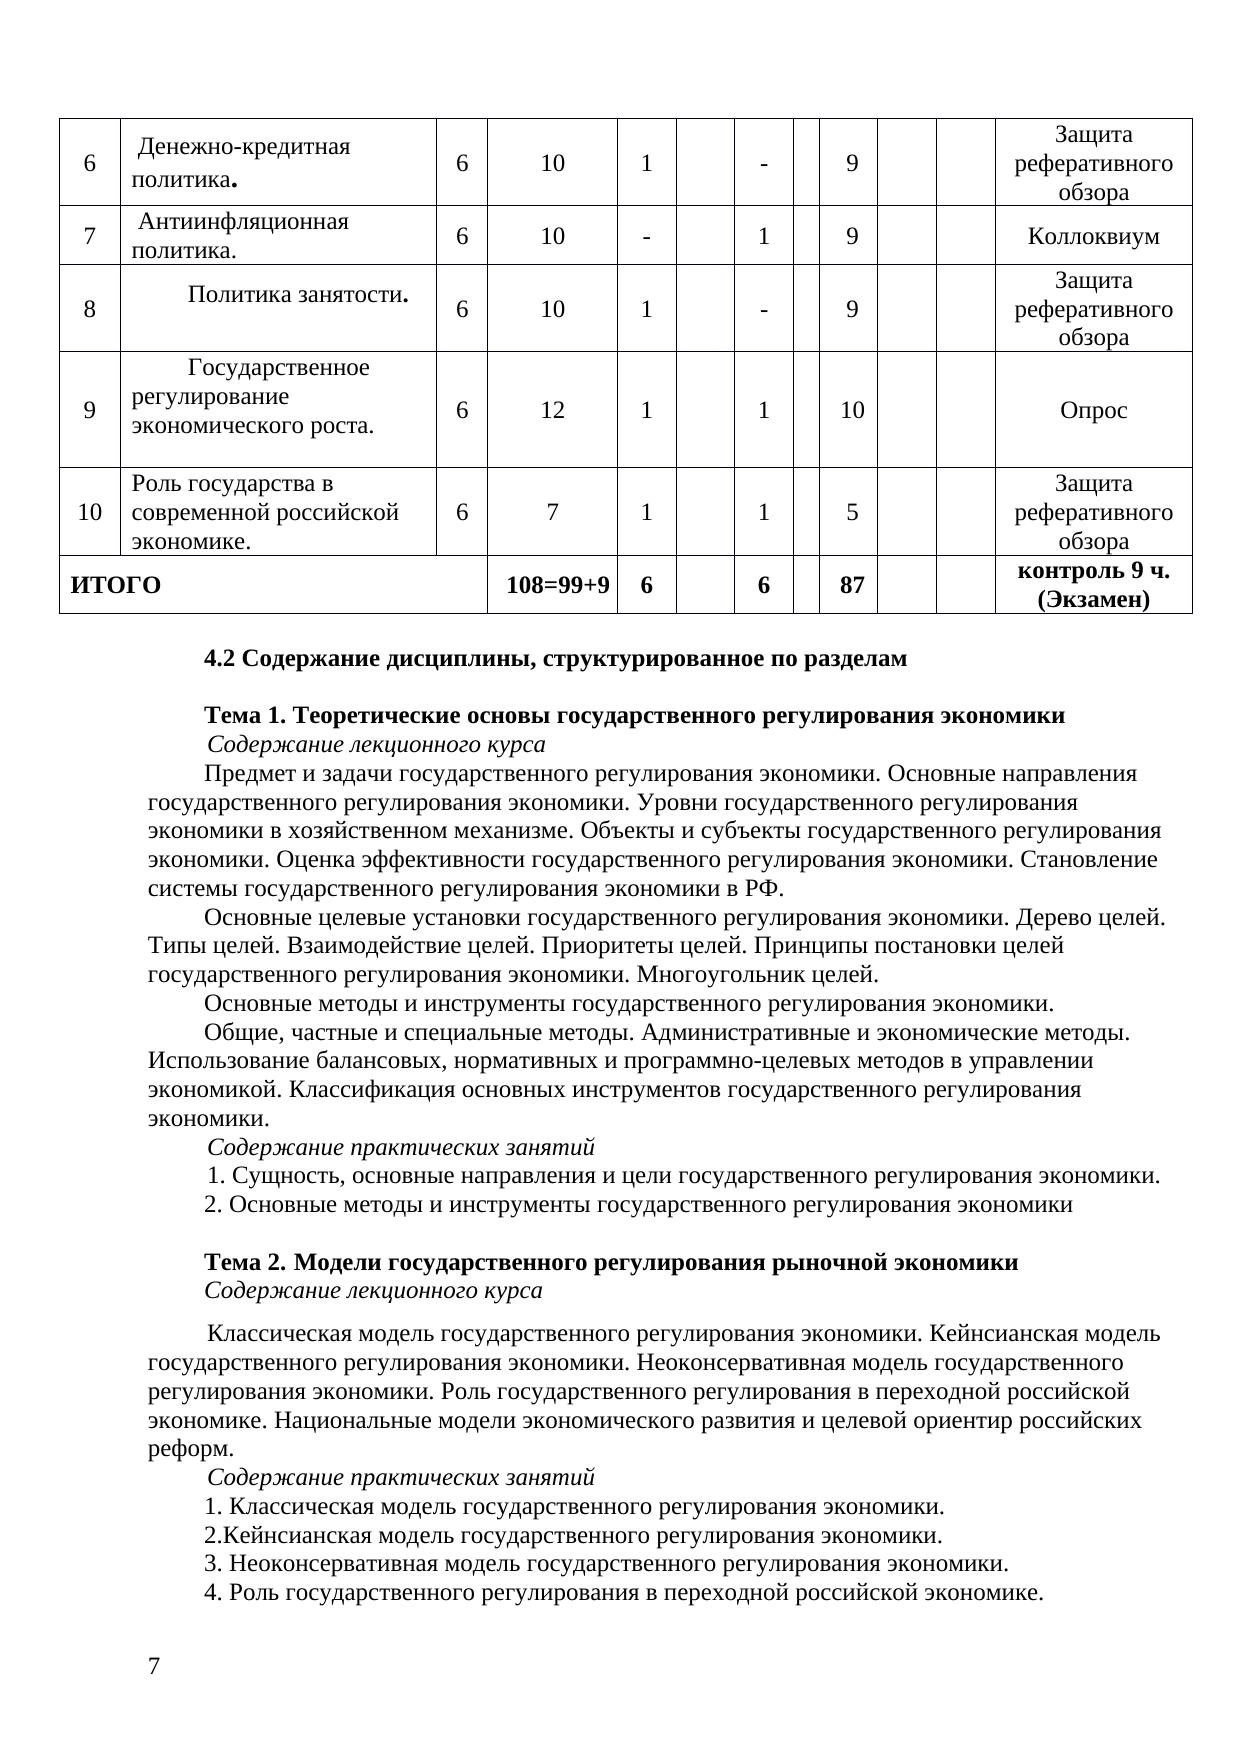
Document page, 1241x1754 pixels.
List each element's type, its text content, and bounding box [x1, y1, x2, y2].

text Основные методы и инструменты государственного регулирования экономики. [148, 988, 1181, 1017]
text 1. Классическая модель государственного регулирования экономики. [148, 1491, 1181, 1520]
table_cell [677, 468, 734, 554]
table_cell 6 [437, 468, 487, 554]
table_cell 9 [820, 206, 877, 264]
table_cell [878, 265, 936, 351]
table_cell 9 [820, 119, 877, 205]
table_cell [878, 352, 936, 467]
table_cell 6 [437, 119, 487, 205]
table_cell 10 [820, 352, 877, 467]
table_cell - [735, 119, 793, 205]
table_cell [677, 352, 734, 467]
text Содержание лекционного курса [148, 729, 1182, 758]
text Основные целевые установки государственного регулирования экономики. Дерево целей. Типы целей. Взаимодействие целей. Приоритеты целей. Принципы постановки целей государственного регулирования экономики. Многоугольник целей. [148, 902, 1181, 988]
table_cell [937, 468, 995, 554]
text Классическая модель государственного регулирования экономики. Кейнсианская модель государственного регулирования экономики. Неоконсервативная модель государственного регулирования экономики. Роль государственного регулирования в переходной российской экономике. Национальные модели экономического развития и целевой ориентир российских реформ. [148, 1318, 1181, 1462]
text 4.2 Содержание дисциплины, структурированное по разделам [148, 643, 1181, 672]
table_cell Антиинфляционная политика. [121, 206, 436, 264]
table_cell - [618, 206, 676, 264]
table_cell 10 [488, 119, 617, 205]
table_cell [794, 119, 819, 205]
text 3. Неоконсервативная модель государственного регулирования экономики. [148, 1548, 1181, 1577]
text Общие, частные и специальные методы. Административные и экономические методы. Использование балансовых, нормативных и программно-целевых методов в управлении экономикой. Классификация основных инструментов государственного регулирования экономики. [148, 1017, 1181, 1132]
table_cell ИТОГО [60, 556, 487, 613]
table_cell 10 [60, 468, 120, 554]
text Содержание лекционного курса [148, 1275, 1181, 1304]
table_cell 9 [60, 352, 120, 467]
table_cell Защита реферативного обзора [996, 468, 1192, 554]
table_cell 1 [735, 206, 793, 264]
table_cell Защита реферативного обзора [996, 119, 1192, 205]
table_cell 7 [60, 206, 120, 264]
table_cell 108=99+9 [488, 556, 617, 613]
table_cell Коллоквиум [996, 206, 1192, 264]
table_cell 7 [488, 468, 617, 554]
text 4. Роль государственного регулирования в переходной российской экономике. [148, 1577, 1181, 1606]
table_cell 6 [735, 556, 793, 613]
table_cell Политика занятости. [121, 265, 436, 351]
table_cell 1 [618, 352, 676, 467]
table_cell 1 [735, 468, 793, 554]
text Тема 2. Модели государственного регулирования рыночной экономики [148, 1247, 1181, 1275]
table_cell [794, 352, 819, 467]
text Содержание практических занятий [148, 1462, 1182, 1491]
text Предмет и задачи государственного регулирования экономики. Основные направления государственного регулирования экономики. Уровни государственного регулирования экономики в хозяйственном механизме. Объекты и субъекты государственного регулирования экономики. Оценка эффективности государственного регулирования экономики. Становление системы государственного регулирования экономики в РФ. [148, 758, 1181, 902]
table_cell 6 [437, 265, 487, 351]
table_cell [937, 119, 995, 205]
table_cell 9 [820, 265, 877, 351]
table_cell [677, 265, 734, 351]
table_cell 1 [735, 352, 793, 467]
table_cell [794, 265, 819, 351]
table_cell 5 [820, 468, 877, 554]
table_cell Роль государства в современной российской экономике. [121, 468, 436, 554]
table_cell [937, 556, 995, 613]
table_cell 1 [618, 119, 676, 205]
table_cell 6 [437, 206, 487, 264]
text 1. Сущность, основные направления и цели государственного регулирования экономики. [148, 1160, 1182, 1189]
table_cell 1 [618, 468, 676, 554]
table_cell [878, 468, 936, 554]
text 2.Кейнсианская модель государственного регулирования экономики. [148, 1520, 1181, 1548]
table_cell контроль 9 ч. (Экзамен) [996, 556, 1192, 613]
table_cell [677, 119, 734, 205]
table_cell [937, 352, 995, 467]
table_cell 87 [820, 556, 877, 613]
text 2. Основные методы и инструменты государственного регулирования экономики [148, 1189, 1181, 1218]
table_cell Государственное регулирование экономического роста. [121, 352, 436, 467]
table_cell [878, 556, 936, 613]
table_cell [878, 119, 936, 205]
table_cell [937, 265, 995, 351]
table_cell - [735, 265, 793, 351]
text Содержание практических занятий [148, 1132, 1182, 1160]
table_cell [794, 468, 819, 554]
text Тема 1. Теоретические основы государственного регулирования экономики [148, 700, 1181, 729]
table_cell 6 [437, 352, 487, 467]
table_cell 12 [488, 352, 617, 467]
table_cell 8 [60, 265, 120, 351]
table_cell [937, 206, 995, 264]
table_cell 6 [618, 556, 676, 613]
table_cell [878, 206, 936, 264]
table_cell [677, 206, 734, 264]
table_cell 10 [488, 206, 617, 264]
table_cell Защита реферативного обзора [996, 265, 1192, 351]
table_cell 6 [60, 119, 120, 205]
table_cell [794, 206, 819, 264]
table_cell 10 [488, 265, 617, 351]
table_cell Опрос [996, 352, 1192, 467]
table_cell Денежно-кредитная политика. [121, 119, 436, 205]
table_cell 1 [618, 265, 676, 351]
table_cell [794, 556, 819, 613]
table_cell [677, 556, 734, 613]
